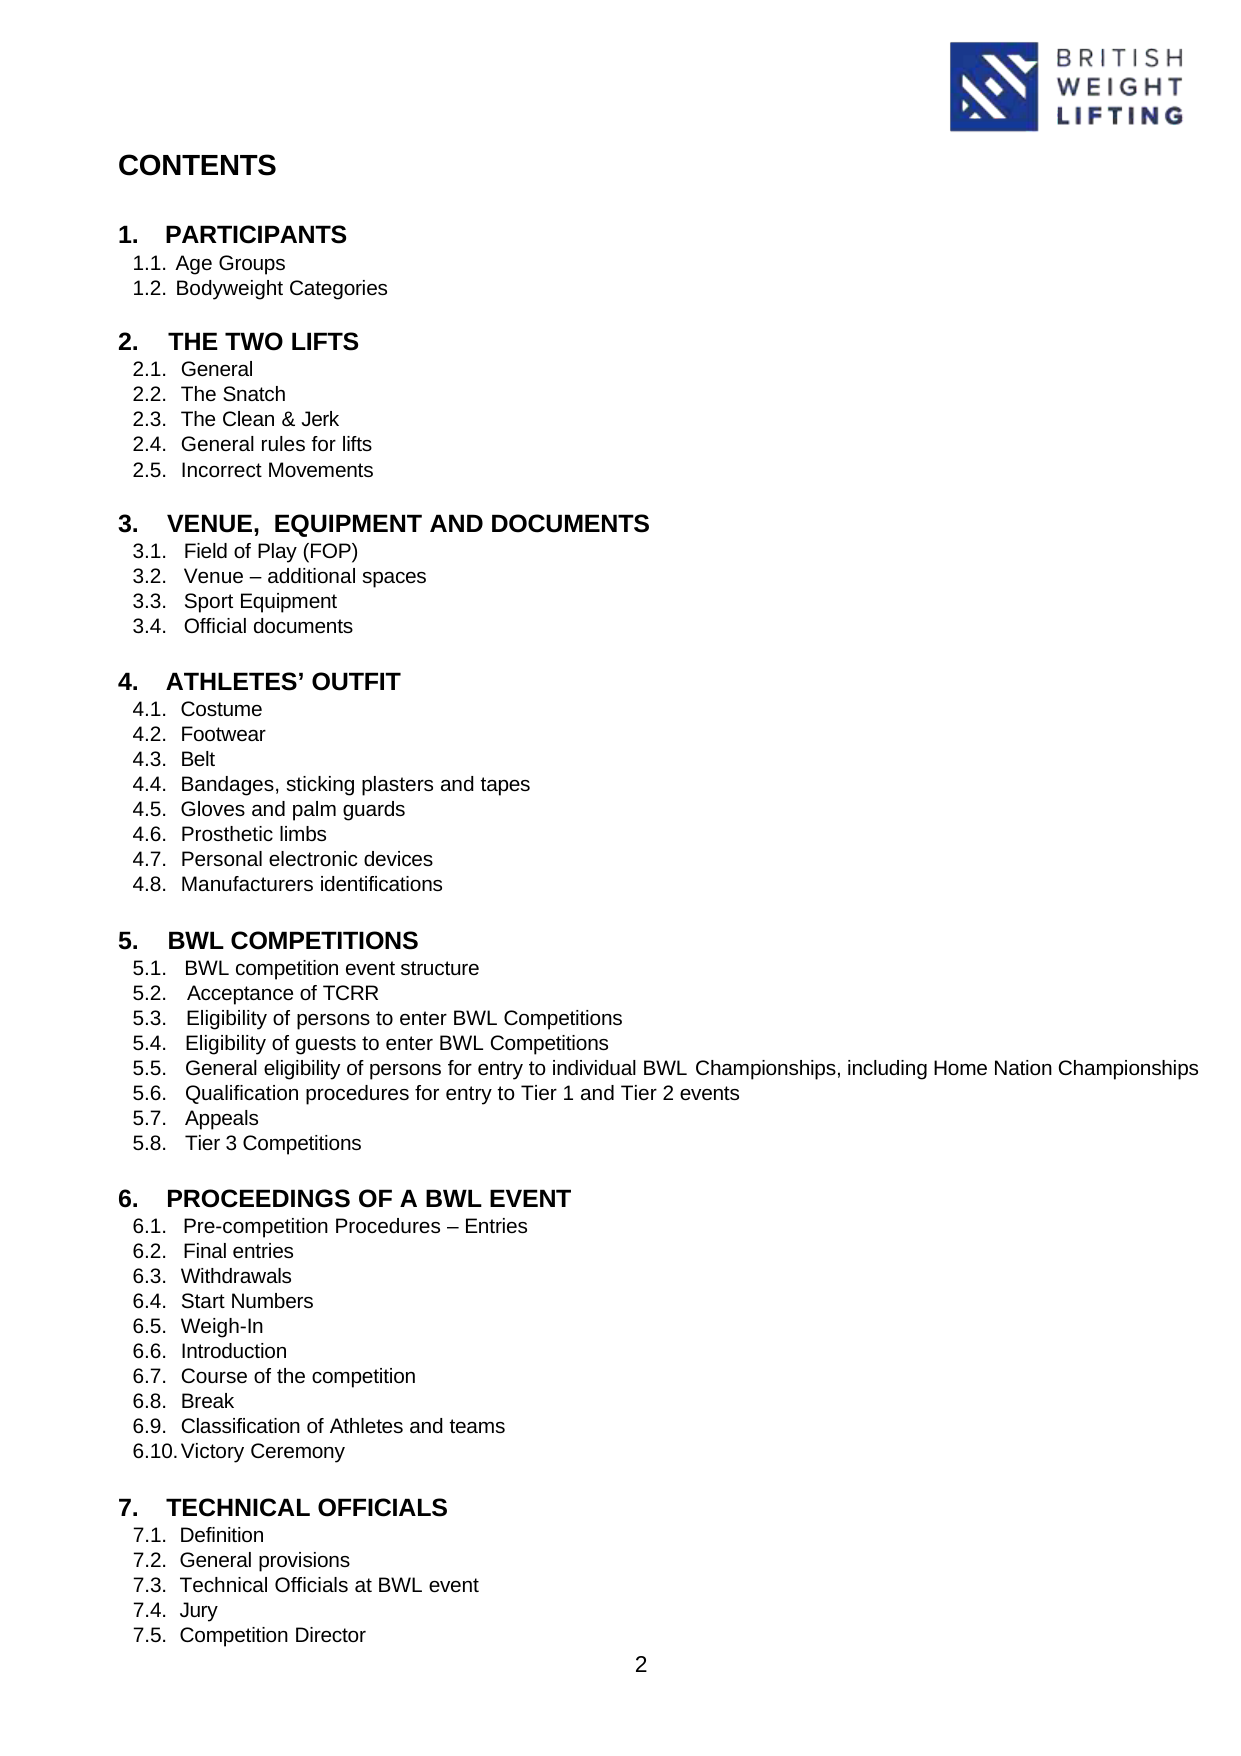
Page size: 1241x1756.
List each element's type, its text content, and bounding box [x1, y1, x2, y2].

list Acceptance of TCRR [132, 980, 1219, 1004]
subtitle VENUE, EQUIPMENT AND DOCUMENTS [118, 509, 1219, 538]
list Break [132, 1389, 1219, 1413]
list Weigh-In [132, 1314, 1219, 1338]
list Tier 3 Competitions [132, 1130, 1219, 1154]
list Jury [133, 1598, 1219, 1622]
list Withdrawals [132, 1264, 1219, 1288]
list General [132, 357, 1219, 381]
list The Snatch [132, 382, 1219, 406]
list Qualification procedures for entry to Tier 1 and Tier 2 events [132, 1080, 1219, 1104]
list Footwear [132, 722, 1219, 746]
list The Clean & Jerk [132, 407, 1219, 431]
list General eligibility of persons for entry to individual BWL Championships, including Home Nation Championships [132, 1055, 1219, 1079]
subtitle TECHNICAL OFFICIALS [118, 1493, 1219, 1522]
subtitle ATHLETES’ OUTFIT [118, 667, 1219, 696]
list Costume [132, 697, 1219, 721]
list Definition [133, 1523, 1219, 1547]
subtitle PARTICIPANTS [118, 220, 1219, 249]
list Sport Equipment [132, 589, 1219, 613]
list General provisions [133, 1548, 1219, 1572]
list Introduction [132, 1339, 1219, 1363]
list Technical Officials at BWL event [133, 1573, 1219, 1597]
list Final entries [132, 1239, 1219, 1263]
list Pre-competition Procedures – Entries [132, 1214, 1219, 1238]
picture [949, 41, 1184, 133]
list General rules for lifts [132, 432, 1219, 456]
list Official documents [132, 614, 1219, 638]
list Belt [132, 747, 1219, 771]
list Course of the competition [132, 1364, 1219, 1388]
subtitle THE TWO LIFTS [118, 327, 1219, 356]
list Bandages, sticking plasters and tapes [132, 772, 1219, 796]
list Age Groups [132, 250, 1219, 274]
list Appeals [132, 1105, 1219, 1129]
list Victory Ceremony [132, 1439, 1219, 1463]
subtitle BWL COMPETITIONS [118, 926, 1219, 955]
subtitle CONTENTS [118, 148, 1219, 182]
list Personal electronic devices [132, 847, 1219, 871]
list Field of Play (FOP) [132, 539, 1219, 563]
list Prosthetic limbs [132, 822, 1219, 846]
list BWL competition event structure [132, 955, 1219, 979]
list Classification of Athletes and teams [132, 1414, 1219, 1438]
list Manufacturers identifications [132, 872, 1219, 896]
list Eligibility of persons to enter BWL Competitions [132, 1005, 1219, 1029]
list Venue – additional spaces [132, 564, 1219, 588]
subtitle PROCEEDINGS OF A BWL EVENT [118, 1184, 1219, 1213]
list Competition Director [133, 1623, 1219, 1647]
list Bodyweight Categories [132, 276, 1219, 300]
list Gloves and palm guards [132, 797, 1219, 821]
list Start Numbers [132, 1289, 1219, 1313]
list Eligibility of guests to enter BWL Competitions [132, 1030, 1219, 1054]
list Incorrect Movements [132, 457, 1219, 481]
